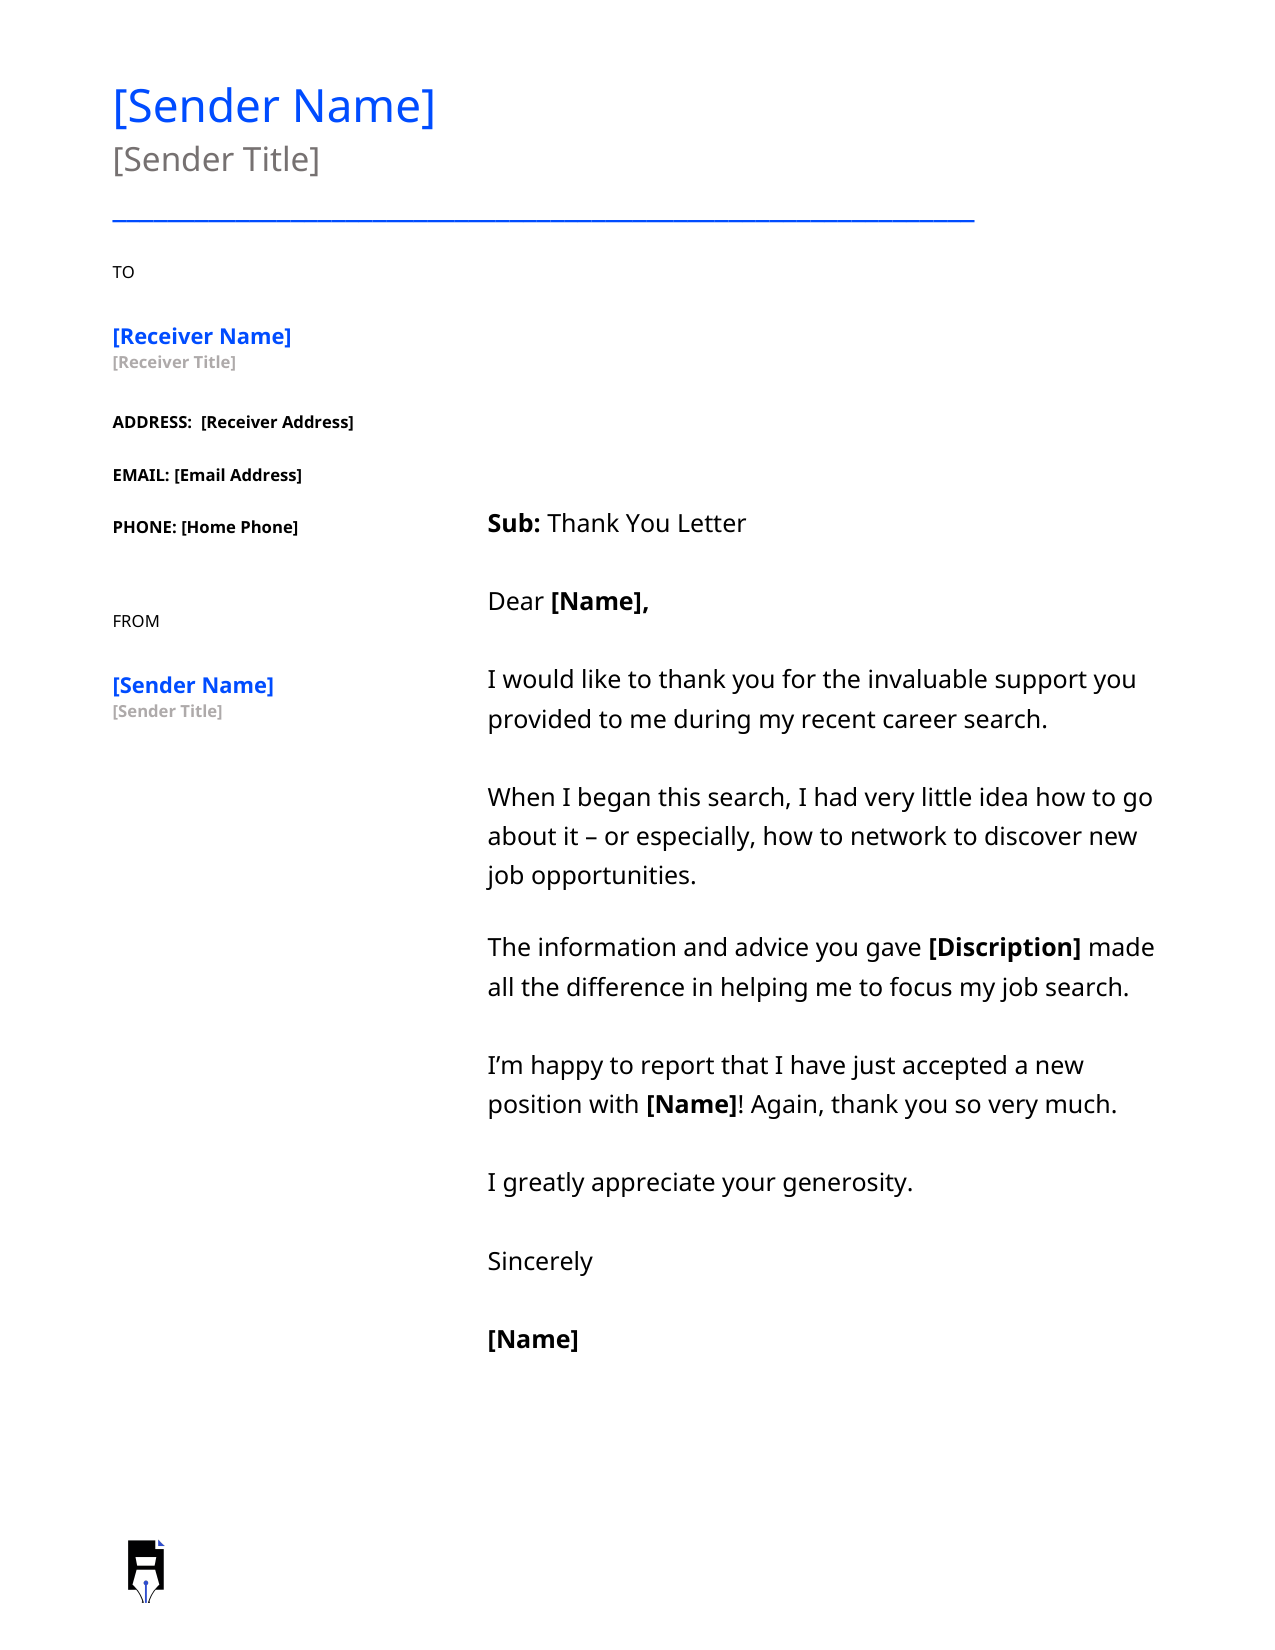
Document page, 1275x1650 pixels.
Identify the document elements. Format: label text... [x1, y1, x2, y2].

text [Sender Title] [112, 699, 410, 722]
text [Receiver Name] [112, 321, 410, 351]
text I would like to thank you for the invaluable support you provided to me during my recent career search. [487, 662, 1162, 735]
text [Name] [487, 1322, 1162, 1356]
text Dear [Name], [487, 584, 1162, 618]
text EMAIL: [Email Address] [112, 463, 410, 486]
text FROM [112, 609, 410, 632]
text Sub: Thank You Letter [487, 466, 1162, 539]
text Sincerely [487, 1243, 1162, 1277]
text [Sender Name] [112, 670, 410, 699]
text ADDRESS: [Receiver Address] [112, 411, 410, 434]
picture [112, 1537, 180, 1606]
text PHONE: [Home Phone] [112, 515, 410, 538]
text I’m happy to report that I have just accepted a new position with [Name]! Again, thank you so very much. [487, 1048, 1162, 1121]
text I greatly appreciate your generosity. [487, 1165, 1162, 1199]
text When I began this search, I had very little idea how to go about it – or especially, how to network to discover new job opportunities. [487, 779, 1162, 892]
text The information and advice you gave [Discription] made all the difference in helping me to focus my job search. [487, 930, 1162, 1003]
text [Receiver Title] [112, 351, 410, 373]
text TO [112, 227, 412, 283]
